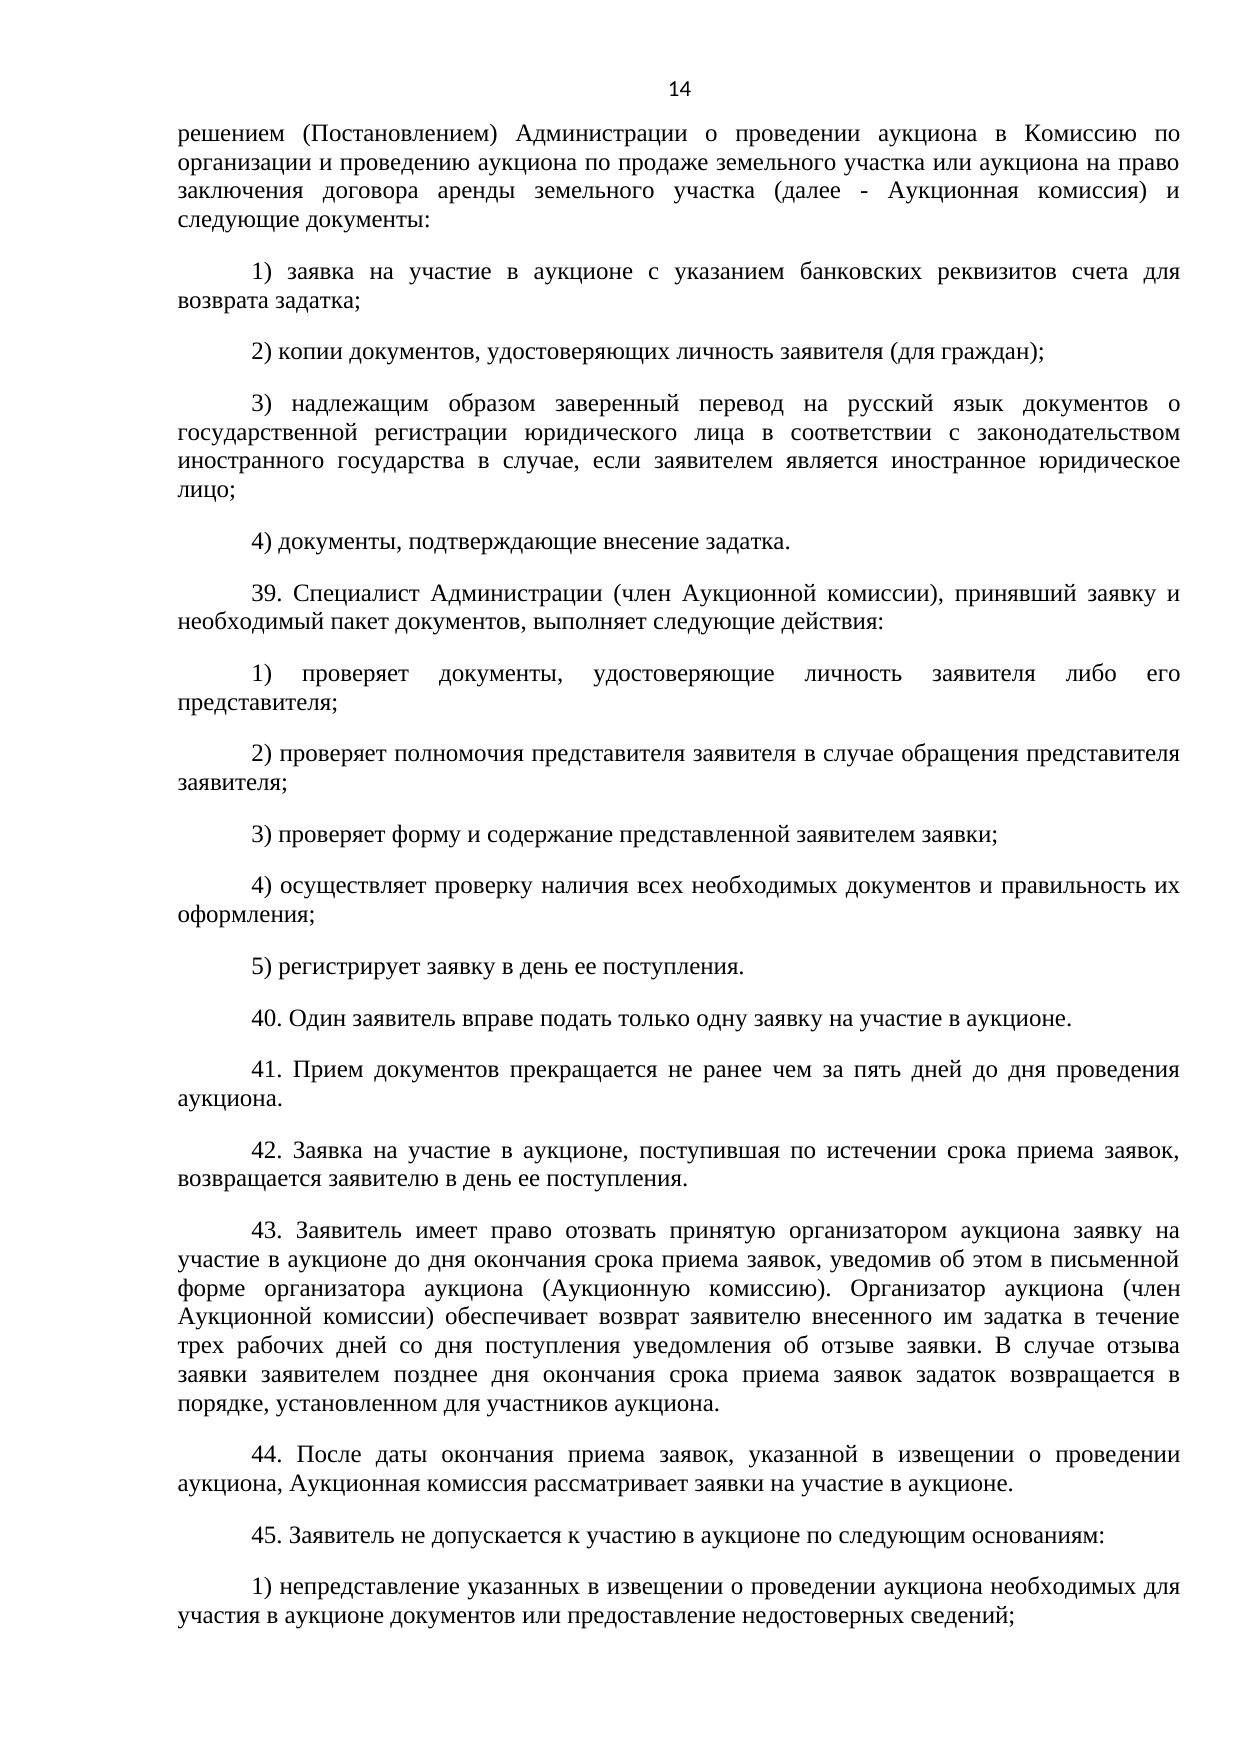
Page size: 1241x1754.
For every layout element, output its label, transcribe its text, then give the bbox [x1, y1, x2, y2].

text 2) проверяет полномочия представителя заявителя в случае обращения представителя заявителя; [177, 738, 1181, 796]
text 1) проверяет документы, удостоверяющие личность заявителя либо его представителя; [177, 658, 1181, 716]
text 1) заявка на участие в аукционе с указанием банковских реквизитов счета для возврата задатка; [177, 256, 1181, 313]
text 45. Заявитель не допускается к участию в аукционе по следующим основаниям: [177, 1520, 1181, 1548]
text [177, 118, 1181, 233]
text 42. Заявка на участие в аукционе, поступившая по истечении срока приема заявок, возвращается заявителю в день ее поступления. [177, 1135, 1181, 1192]
text 5) регистрирует заявку в день ее поступления. [177, 951, 1181, 980]
text 40. Один заявитель вправе подать только одну заявку на участие в аукционе. [177, 1003, 1181, 1031]
text 2) копии документов, удостоверяющих личность заявителя (для граждан); [177, 336, 1181, 365]
text 44. После даты окончания приема заявок, указанной в извещении о проведении аукциона, Аукционная комиссия рассматривает заявки на участие в аукционе. [177, 1439, 1181, 1497]
text 4) документы, подтверждающие внесение задатка. [177, 526, 1181, 555]
text 43. Заявитель имеет право отозвать принятую организатором аукциона заявку на участие в аукционе до дня окончания срока приема заявок, уведомив об этом в письменной форме организатора аукциона (Аукционную комиссию). Организатор аукциона (член Аукционной комиссии) обеспечивает возврат заявителю внесенного им задатка в течение трех рабочих дней со дня поступления уведомления об отзыве заявки. В случае отзыва заявки заявителем позднее дня окончания срока приема заявок задаток возвращается в порядке, установленном для участников аукциона. [177, 1215, 1181, 1416]
text 39. Специалист Администрации (член Аукционной комиссии), принявший заявку и необходимый пакет документов, выполняет следующие действия: [177, 578, 1181, 635]
text 1) непредставление указанных в извещении о проведении аукциона необходимых для участия в аукционе документов или предоставление недостоверных сведений; [177, 1571, 1181, 1629]
text 3) надлежащим образом заверенный перевод на русский язык документов о государственной регистрации юридического лица в соответствии с законодательством иностранного государства в случае, если заявителем является иностранное юридическое лицо; [177, 388, 1181, 503]
text 3) проверяет форму и содержание представленной заявителем заявки; [177, 819, 1181, 848]
text 41. Прием документов прекращается не ранее чем за пять дней до дня проведения аукциона. [177, 1054, 1181, 1112]
text 4) осуществляет проверку наличия всех необходимых документов и правильность их оформления; [177, 871, 1181, 928]
